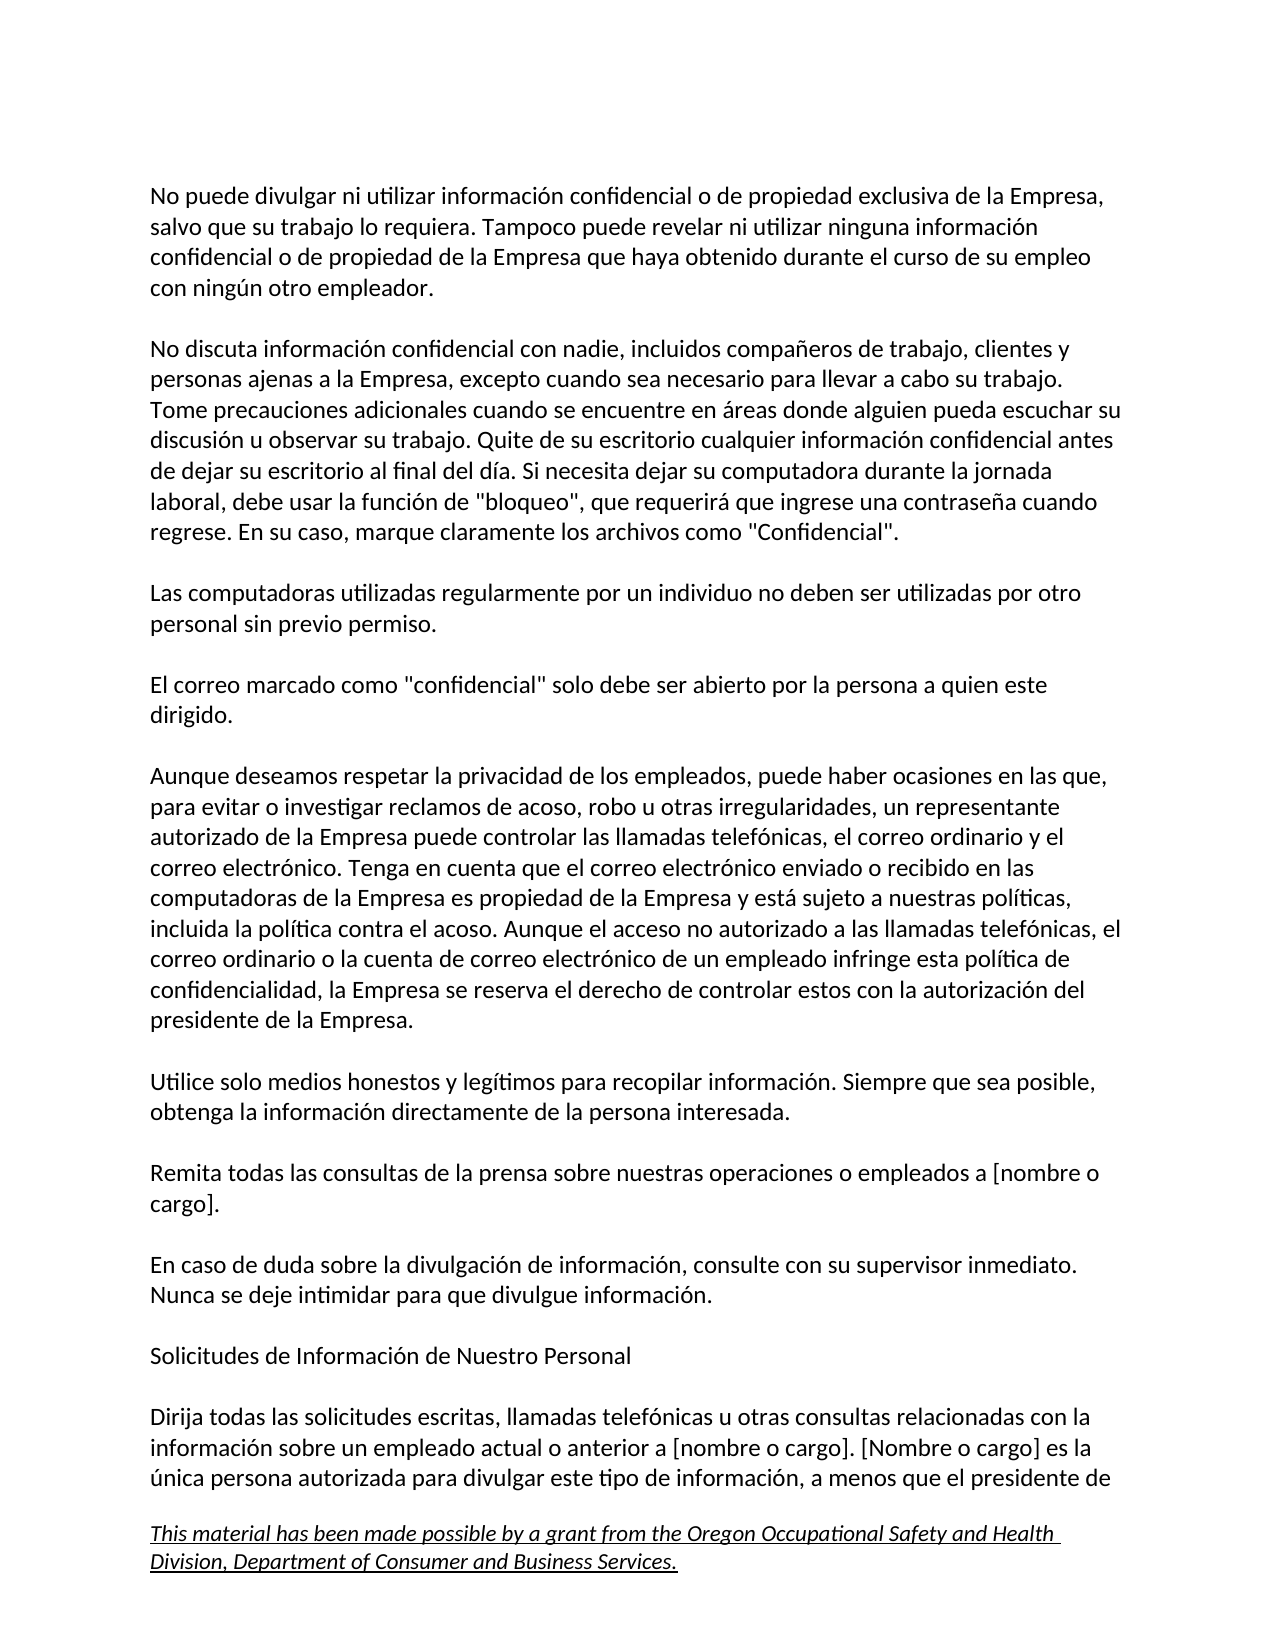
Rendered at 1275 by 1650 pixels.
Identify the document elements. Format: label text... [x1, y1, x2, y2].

text El correo marcado como "confidencial" solo debe ser abierto por la persona a quien este dirigido. [150, 669, 1125, 730]
text No discuta información confidencial con nadie, incluidos compañeros de trabajo, clientes y personas ajenas a la Empresa, excepto cuando sea necesario para llevar a cabo su trabajo. Tome precauciones adicionales cuando se encuentre en áreas donde alguien pueda escuchar su discusión u observar su trabajo. Quite de su escritorio cualquier información confidencial antes de dejar su escritorio al final del día. Si necesita dejar su computadora durante la jornada laboral, debe usar la función de "bloqueo", que requerirá que ingrese una contraseña cuando regrese. En su caso, marque claramente los archivos como "Confidencial". [150, 333, 1125, 547]
text No puede divulgar ni utilizar información confidencial o de propiedad exclusiva de la Empresa, salvo que su trabajo lo requiera. Tampoco puede revelar ni utilizar ninguna información confidencial o de propiedad de la Empresa que haya obtenido durante el curso de su empleo con ningún otro empleador. [150, 181, 1125, 303]
text Utilice solo medios honestos y legítimos para recopilar información. Siempre que sea posible, obtenga la información directamente de la persona interesada. [150, 1066, 1125, 1127]
text Aunque deseamos respetar la privacidad de los empleados, puede haber ocasiones en las que, para evitar o investigar reclamos de acoso, robo u otras irregularidades, un representante autorizado de la Empresa puede controlar las llamadas telefónicas, el correo ordinario y el correo electrónico. Tenga en cuenta que el correo electrónico enviado o recibido en las computadoras de la Empresa es propiedad de la Empresa y está sujeto a nuestras políticas, incluida la política contra el acoso. Aunque el acceso no autorizado a las llamadas telefónicas, el correo ordinario o la cuenta de correo electrónico de un empleado infringe esta política de confidencialidad, la Empresa se reserva el derecho de controlar estos con la autorización del presidente de la Empresa. [150, 760, 1125, 1035]
text Las computadoras utilizadas regularmente por un individuo no deben ser utilizadas por otro personal sin previo permiso. [150, 577, 1125, 638]
text Remita todas las consultas de la prensa sobre nuestras operaciones o empleados a [nombre o cargo]. [150, 1157, 1125, 1218]
text Solicitudes de Información de Nuestro Personal [150, 1340, 1125, 1371]
text En caso de duda sobre la divulgación de información, consulte con su supervisor inmediato. Nunca se deje intimidar para que divulgue información. [150, 1249, 1125, 1310]
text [150, 1401, 1125, 1493]
